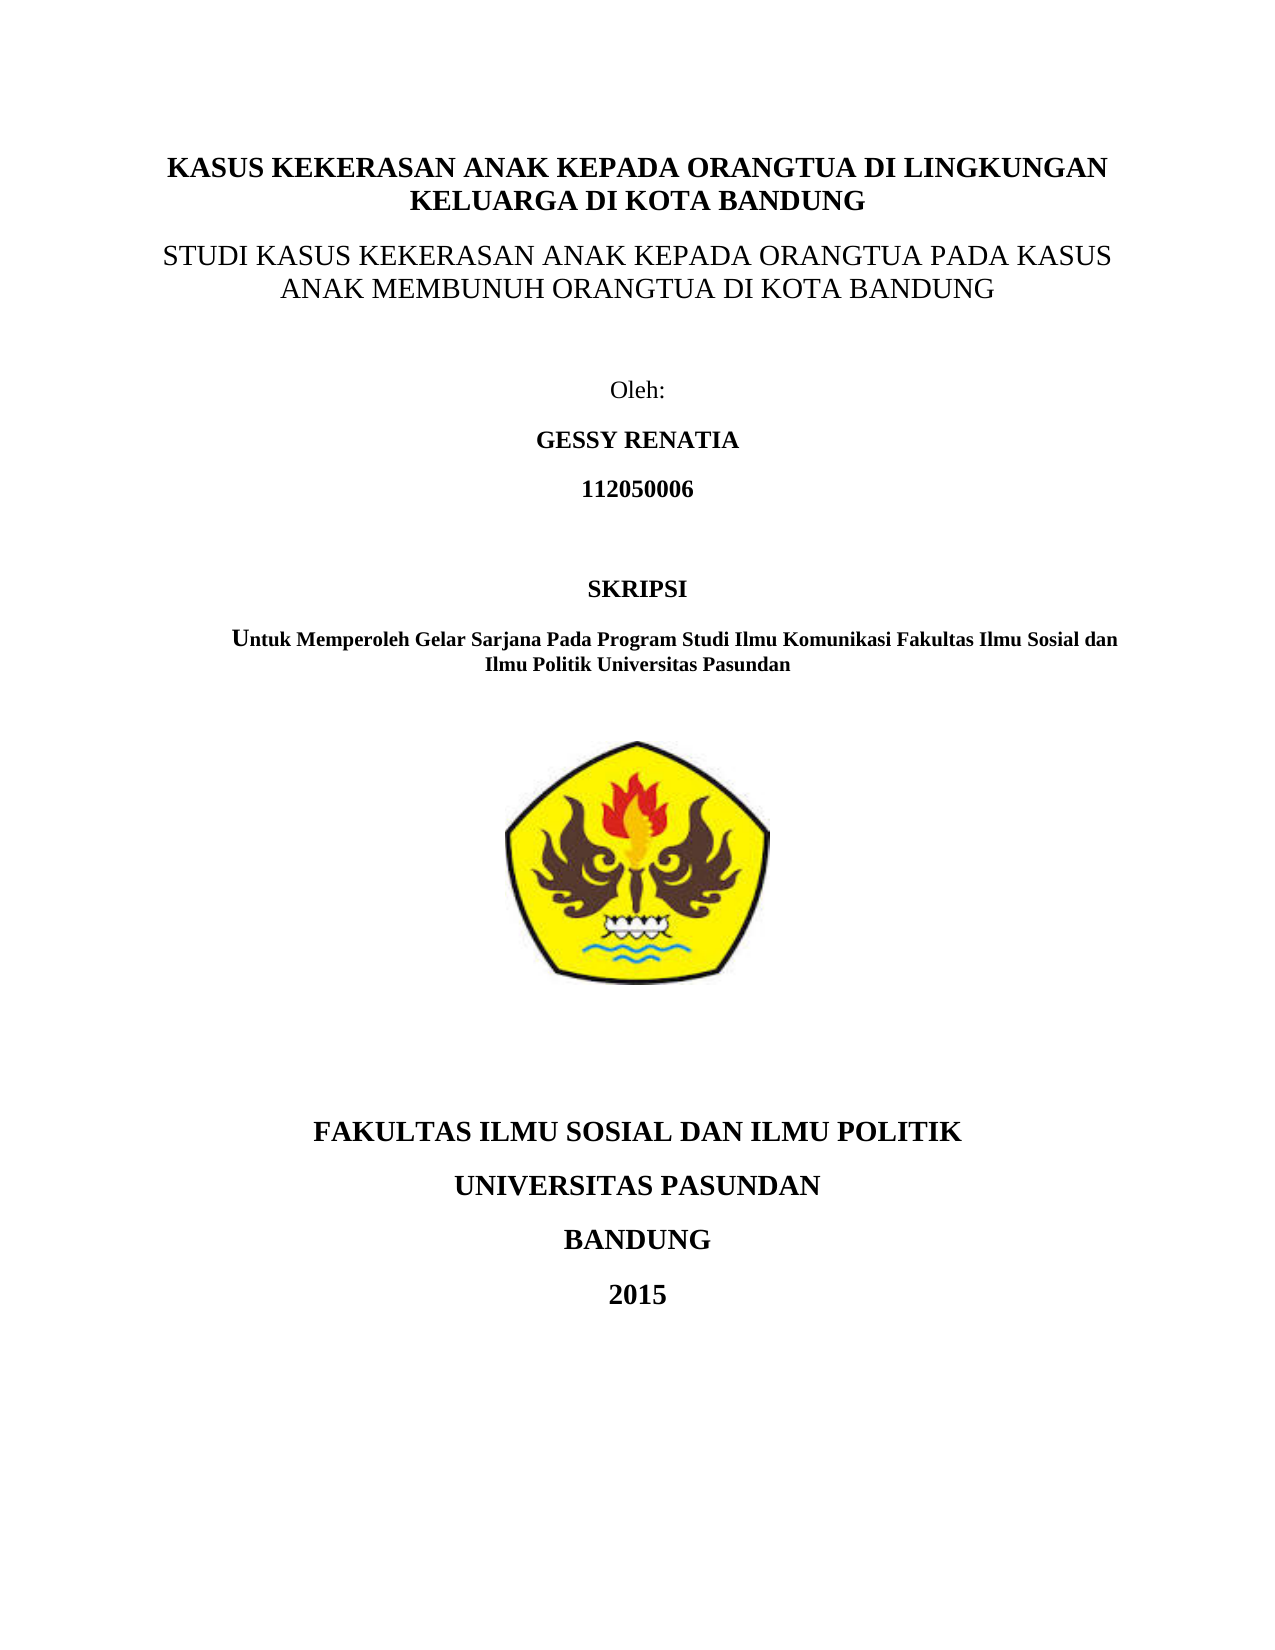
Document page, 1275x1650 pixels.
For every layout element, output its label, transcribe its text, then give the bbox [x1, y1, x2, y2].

text Oleh: [150, 375, 1125, 404]
text Untuk Memperoleh Gelar Sarjana Pada Program Studi Ilmu Komunikasi Fakultas Ilmu Sosial dan Ilmu Politik Universitas Pasundan [150, 623, 1125, 676]
text KASUS KEKERASAN ANAK KEPADA ORANGTUA DI LINGKUNGAN KELUARGA DI KOTA BANDUNG [150, 150, 1125, 217]
text BANDUNG [150, 1222, 1125, 1256]
text FAKULTAS ILMU SOSIAL DAN ILMU POLITIK [150, 1114, 1125, 1147]
text SKRIPSI [150, 574, 1125, 602]
text STUDI KASUS KEKERASAN ANAK KEPADA ORANGTUA PADA KASUS ANAK MEMBUNUH ORANGTUA DI KOTA BANDUNG [150, 238, 1125, 305]
text GESSY RENATIA [150, 425, 1125, 454]
text 112050006 [150, 474, 1125, 503]
picture [505, 741, 770, 985]
text 2015 [150, 1277, 1125, 1310]
text UNIVERSITAS PASUNDAN [150, 1168, 1125, 1202]
